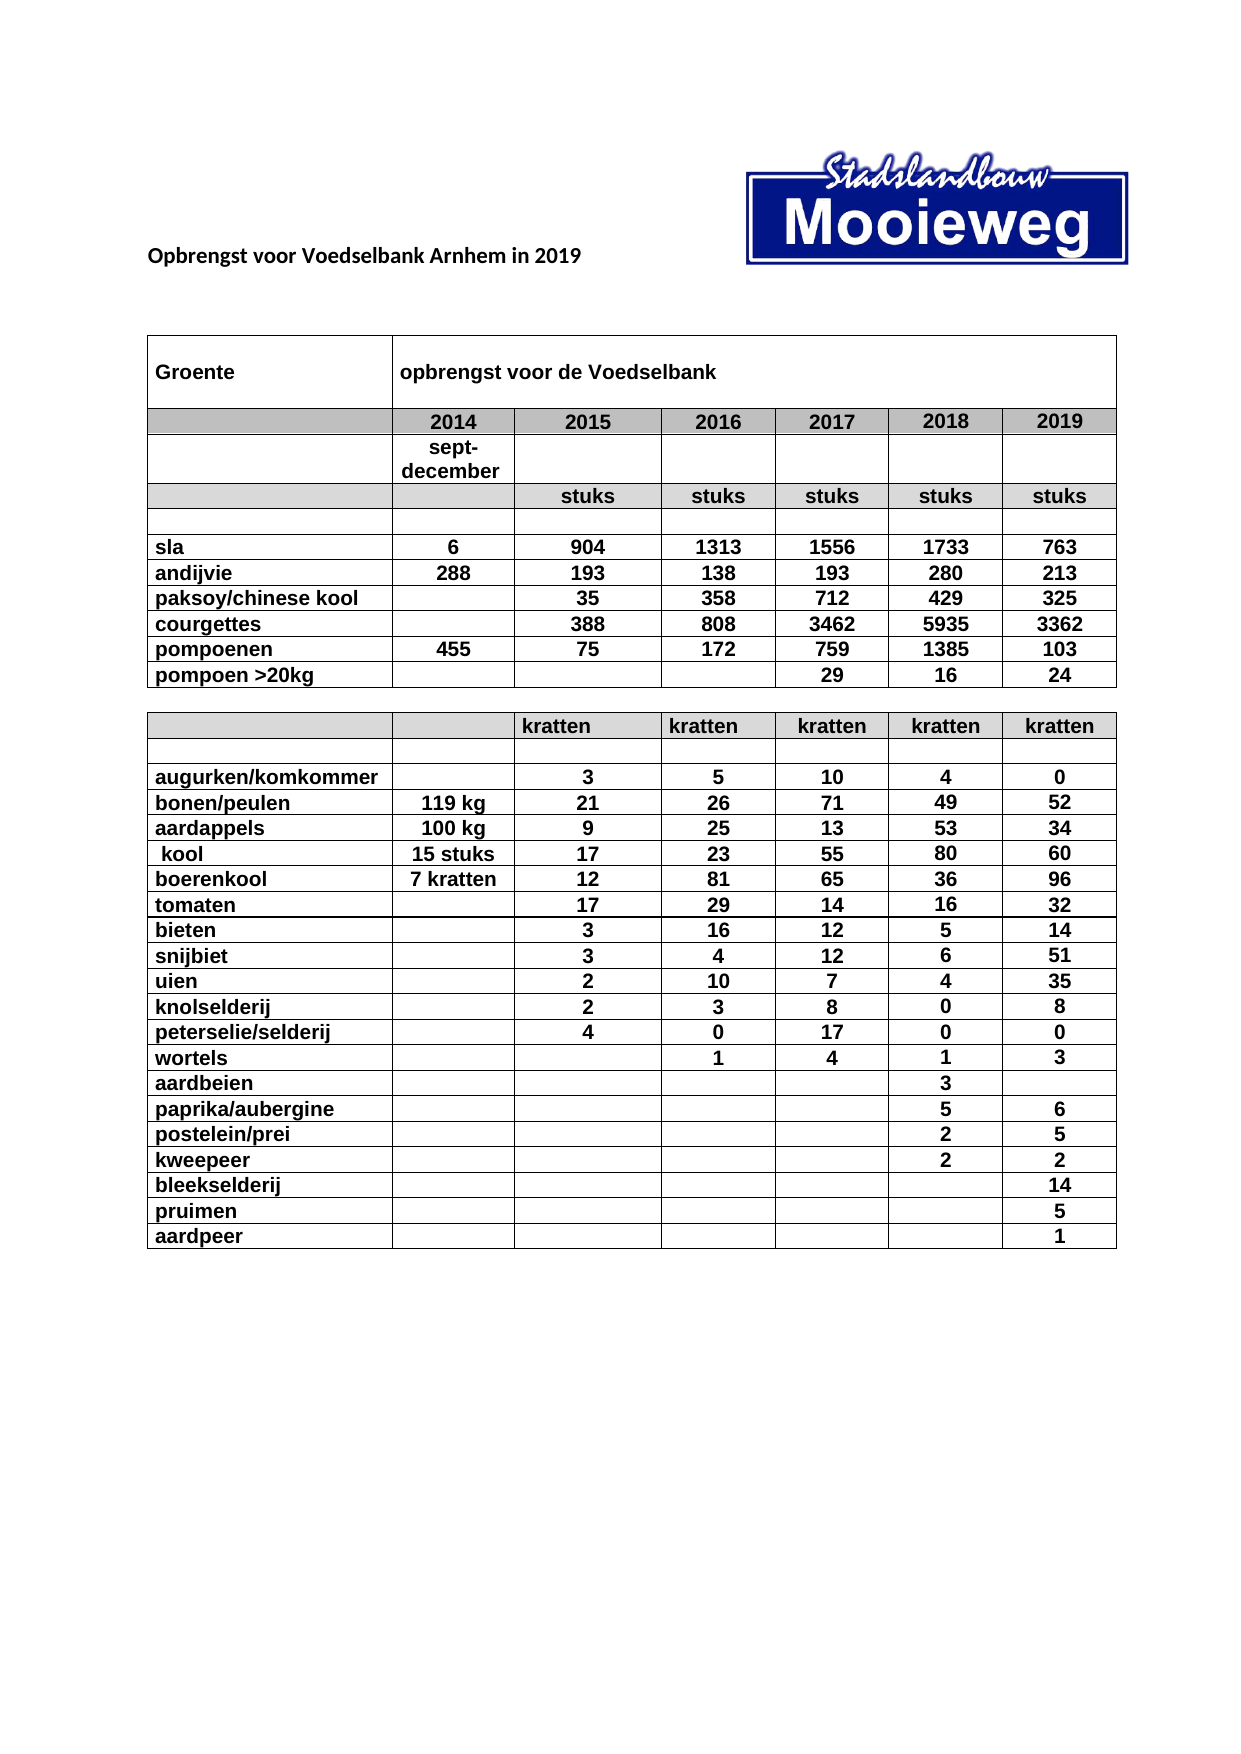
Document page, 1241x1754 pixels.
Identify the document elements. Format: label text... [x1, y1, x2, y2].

table_cell [776, 1198, 888, 1223]
table_cell 1 [662, 1045, 775, 1069]
table_cell 8 [776, 994, 888, 1018]
table_cell [393, 1147, 514, 1172]
table_cell postelein/prei [148, 1122, 392, 1146]
table_cell [393, 918, 514, 942]
table_cell 81 [662, 866, 775, 891]
table_cell 103 [1003, 637, 1116, 661]
table_cell [393, 1198, 514, 1223]
table_cell 3 [889, 1071, 1002, 1095]
table_cell 904 [515, 535, 661, 559]
table_cell 3362 [1003, 611, 1116, 636]
table_cell 5 [1003, 1122, 1116, 1146]
table_cell 49 [889, 790, 1002, 814]
table_cell 193 [515, 560, 661, 584]
table_cell sept-december [393, 435, 514, 482]
table_cell 193 [776, 560, 888, 584]
table_cell [393, 1020, 514, 1044]
table_cell 8 [1003, 994, 1116, 1018]
table_cell [393, 739, 514, 763]
table_cell peterselie/selderij [148, 1020, 392, 1044]
table_header opbrengst voor de Voedselbank [393, 336, 1116, 408]
table_cell 16 [889, 662, 1002, 687]
table_cell [393, 509, 514, 533]
table_cell 2 [1003, 1147, 1116, 1172]
table_cell 712 [776, 586, 888, 610]
table_cell kweepeer [148, 1147, 392, 1172]
table_cell 3 [662, 994, 775, 1018]
table_cell 0 [889, 1020, 1002, 1044]
table_cell 2 [515, 969, 661, 993]
table_cell [393, 1122, 514, 1146]
table_cell [889, 435, 1002, 482]
text Opbrengst voor Voedselbank Arnhem in 2019 [148, 241, 1093, 269]
table_cell [889, 739, 1002, 763]
table_cell 60 [1003, 841, 1116, 865]
table_cell [393, 943, 514, 967]
table_cell 759 [776, 637, 888, 661]
table_cell 96 [1003, 866, 1116, 891]
table_cell kool [148, 841, 392, 865]
table_cell 9 [515, 815, 661, 840]
table_cell [1003, 1071, 1116, 1095]
table_cell aardappels [148, 815, 392, 840]
table_cell pompoen >20kg [148, 662, 392, 687]
table_cell stuks [515, 484, 661, 508]
table_cell [776, 1173, 888, 1197]
table_cell stuks [776, 484, 888, 508]
table_cell 14 [776, 892, 888, 916]
table_cell [515, 1224, 661, 1248]
table_cell 35 [515, 586, 661, 610]
table_cell bleekselderij [148, 1173, 392, 1197]
table_cell 5 [889, 918, 1002, 942]
table_cell 26 [662, 790, 775, 814]
table_cell 3 [515, 764, 661, 789]
table_cell 55 [776, 841, 888, 865]
table_cell kratten [776, 713, 888, 738]
table_cell 53 [889, 815, 1002, 840]
table_cell 2016 [662, 409, 775, 433]
table_cell [776, 1071, 888, 1095]
table_cell [889, 688, 1003, 712]
table_cell 1556 [776, 535, 888, 559]
table_cell 119 kg [393, 790, 514, 814]
table_cell 6 [1003, 1096, 1116, 1121]
table_cell 34 [1003, 815, 1116, 840]
table_header Groente [148, 336, 392, 408]
table_cell [662, 509, 775, 533]
table_cell [515, 1122, 661, 1146]
table_cell [776, 435, 888, 482]
table_cell 6 [393, 535, 514, 559]
table_cell 388 [515, 611, 661, 636]
table_cell augurken/komkommer [148, 764, 392, 789]
table_cell 17 [776, 1020, 888, 1044]
table_cell boerenkool [148, 866, 392, 891]
table_cell kratten [1003, 713, 1116, 738]
table_cell 2018 [889, 409, 1002, 433]
table_cell [662, 1096, 775, 1121]
table_cell 2014 [393, 409, 514, 433]
table_cell 100 kg [393, 815, 514, 840]
table_cell 4 [662, 943, 775, 967]
table_cell stuks [662, 484, 775, 508]
table_cell [515, 739, 661, 763]
table_cell 288 [393, 560, 514, 584]
table_cell [393, 611, 514, 636]
table_cell [776, 509, 888, 533]
table_cell 13 [776, 815, 888, 840]
table_cell 0 [889, 994, 1002, 1018]
table_cell [393, 892, 514, 916]
table_cell 5 [889, 1096, 1002, 1121]
table_cell [393, 1096, 514, 1121]
table_cell 12 [515, 866, 661, 891]
table_cell [393, 1045, 514, 1069]
table_cell 24 [1003, 662, 1116, 687]
table_cell [662, 1147, 775, 1172]
table_cell [662, 1071, 775, 1095]
table_cell 5935 [889, 611, 1002, 636]
table_cell [889, 1198, 1002, 1223]
table_cell [1003, 509, 1116, 533]
table_cell 65 [776, 866, 888, 891]
table_cell sla [148, 535, 392, 559]
table_cell stuks [889, 484, 1002, 508]
table_cell 16 [889, 892, 1002, 916]
table_cell andijvie [148, 560, 392, 584]
table_cell [148, 688, 392, 712]
table_cell 80 [889, 841, 1002, 865]
table_cell 138 [662, 560, 775, 584]
table_cell 5 [1003, 1198, 1116, 1223]
table_cell [393, 994, 514, 1018]
table_cell 0 [662, 1020, 775, 1044]
table_cell [148, 409, 392, 433]
table_cell [776, 1147, 888, 1172]
table_cell [662, 1173, 775, 1197]
table_cell 16 [662, 918, 775, 942]
table_cell [515, 1096, 661, 1121]
table_cell 6 [889, 943, 1002, 967]
table_cell [662, 739, 775, 763]
table_cell [392, 688, 514, 712]
table_cell [393, 713, 514, 738]
table_cell [662, 1198, 775, 1223]
table_cell 21 [515, 790, 661, 814]
table_cell 455 [393, 637, 514, 661]
table_cell [1003, 435, 1116, 482]
table_cell [775, 688, 889, 712]
table_cell 10 [776, 764, 888, 789]
table_cell 4 [515, 1020, 661, 1044]
table_cell 172 [662, 637, 775, 661]
table_cell [148, 484, 392, 508]
table_cell [515, 435, 661, 482]
table_cell 14 [1003, 918, 1116, 942]
table_cell [515, 1173, 661, 1197]
table_cell 36 [889, 866, 1002, 891]
table_cell [662, 435, 775, 482]
table_cell 1733 [889, 535, 1002, 559]
table_cell stuks [1003, 484, 1116, 508]
table_cell 2 [889, 1122, 1002, 1146]
table_cell bonen/peulen [148, 790, 392, 814]
table_cell 325 [1003, 586, 1116, 610]
table_cell [515, 1071, 661, 1095]
table_cell [393, 969, 514, 993]
table_cell [148, 435, 392, 482]
table_cell 4 [776, 1045, 888, 1069]
table_cell 2019 [1003, 409, 1116, 433]
table_cell wortels [148, 1045, 392, 1069]
table_cell uien [148, 969, 392, 993]
table_cell 12 [776, 918, 888, 942]
table_cell 3462 [776, 611, 888, 636]
table_cell [393, 662, 514, 687]
table_cell pompoenen [148, 637, 392, 661]
table_cell [393, 484, 514, 508]
table_cell [662, 1224, 775, 1248]
table_cell [393, 586, 514, 610]
table_cell [776, 739, 888, 763]
table_cell 7 kratten [393, 866, 514, 891]
table_cell [661, 688, 775, 712]
table_cell 23 [662, 841, 775, 865]
table_cell pruimen [148, 1198, 392, 1223]
table_cell [889, 1224, 1002, 1248]
table_cell [393, 1173, 514, 1197]
table_cell 32 [1003, 892, 1116, 916]
table_cell [515, 1045, 661, 1069]
table_cell [889, 509, 1002, 533]
table_cell [393, 1224, 514, 1248]
table_cell kratten [515, 713, 661, 738]
table_cell 2015 [515, 409, 661, 433]
table_cell 51 [1003, 943, 1116, 967]
table_cell 1 [1003, 1224, 1116, 1248]
table_cell 2017 [776, 409, 888, 433]
table_cell 17 [515, 892, 661, 916]
table_cell 4 [889, 764, 1002, 789]
table_cell 3 [515, 943, 661, 967]
table_cell [776, 1224, 888, 1248]
table_cell [148, 739, 392, 763]
table_cell kratten [889, 713, 1002, 738]
table_cell [662, 662, 775, 687]
table_cell [514, 688, 661, 712]
table_cell 14 [1003, 1173, 1116, 1197]
table_cell 280 [889, 560, 1002, 584]
table_cell 29 [662, 892, 775, 916]
table_cell [148, 509, 392, 533]
table_cell 71 [776, 790, 888, 814]
table_cell 1 [889, 1045, 1002, 1069]
table_cell 1385 [889, 637, 1002, 661]
table_cell paksoy/chinese kool [148, 586, 392, 610]
table_cell [515, 1198, 661, 1223]
table_cell 3 [1003, 1045, 1116, 1069]
table_cell aardpeer [148, 1224, 392, 1248]
table_cell [776, 1096, 888, 1121]
table_cell 12 [776, 943, 888, 967]
table_cell 429 [889, 586, 1002, 610]
table_cell 52 [1003, 790, 1116, 814]
table_cell [1003, 688, 1117, 712]
table_cell [515, 509, 661, 533]
table_cell 25 [662, 815, 775, 840]
table_cell 75 [515, 637, 661, 661]
table_cell bieten [148, 918, 392, 942]
table_cell [515, 1147, 661, 1172]
table_cell [148, 713, 392, 738]
table_cell 0 [1003, 764, 1116, 789]
table_cell [776, 1122, 888, 1146]
table_cell 1313 [662, 535, 775, 559]
table_cell snijbiet [148, 943, 392, 967]
table_cell [889, 1173, 1002, 1197]
table_cell courgettes [148, 611, 392, 636]
table_cell 10 [662, 969, 775, 993]
table_cell 29 [776, 662, 888, 687]
table_cell 4 [889, 969, 1002, 993]
table_cell 7 [776, 969, 888, 993]
table_cell 2 [889, 1147, 1002, 1172]
table_cell 0 [1003, 1020, 1116, 1044]
table_cell kratten [662, 713, 775, 738]
table_cell [1003, 739, 1116, 763]
table_cell [393, 1071, 514, 1095]
picture [738, 148, 1133, 268]
table_cell [515, 662, 661, 687]
table_cell 808 [662, 611, 775, 636]
table_cell 358 [662, 586, 775, 610]
table_cell tomaten [148, 892, 392, 916]
table_cell 763 [1003, 535, 1116, 559]
table_cell [393, 764, 514, 789]
table_cell 35 [1003, 969, 1116, 993]
table_cell aardbeien [148, 1071, 392, 1095]
table_cell 17 [515, 841, 661, 865]
table_cell [662, 1122, 775, 1146]
table_cell 2 [515, 994, 661, 1018]
table_cell knolselderij [148, 994, 392, 1018]
table_cell paprika/aubergine [148, 1096, 392, 1121]
table_cell 3 [515, 918, 661, 942]
table_cell 213 [1003, 560, 1116, 584]
table_cell 5 [662, 764, 775, 789]
table_cell 15 stuks [393, 841, 514, 865]
